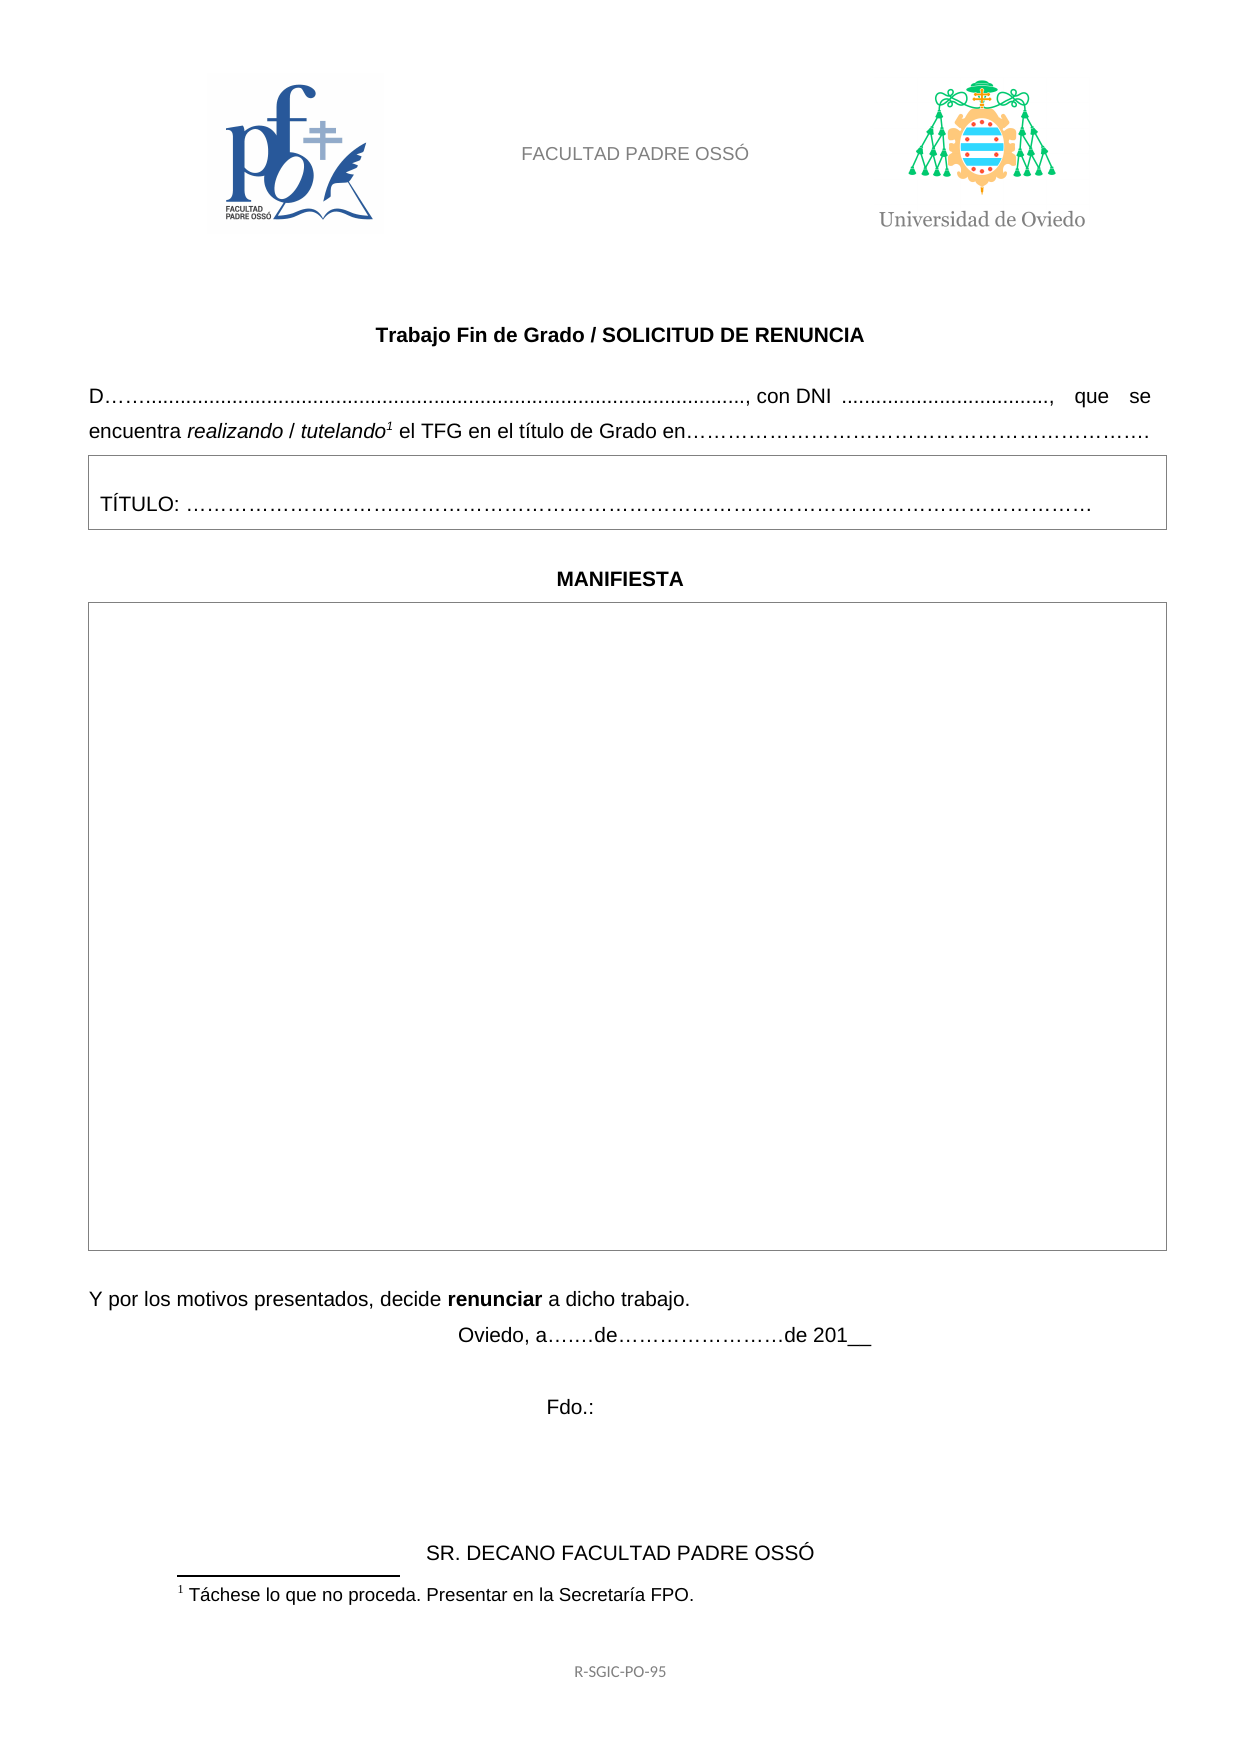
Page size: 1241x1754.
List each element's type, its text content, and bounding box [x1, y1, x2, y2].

text MANIFIESTA [88, 566, 1152, 590]
text Trabajo Fin de Grado / SOLICITUD DE RENUNCIA [177, 323, 1063, 347]
text Fdo.: [546, 1395, 1152, 1419]
text Y por los motivos presentados, decide renunciar a dicho trabajo. [88, 1287, 1152, 1311]
picture [874, 77, 1090, 230]
text SR. DECANO FACULTAD PADRE OSSÓ [88, 1540, 1152, 1564]
text D……........................................................................................................, con DNI ...................................., que se encuentra realizando / tutelando el TFG en el título de Grado en…………………………………………………………. [88, 383, 1152, 443]
text Oviedo, a….…de……………………de 201__ [177, 1323, 1152, 1347]
table_header [89, 603, 1166, 1250]
table_header TÍTULO: ………………………….………………………………………………………….…………………………… [89, 456, 1166, 529]
picture [207, 73, 384, 234]
